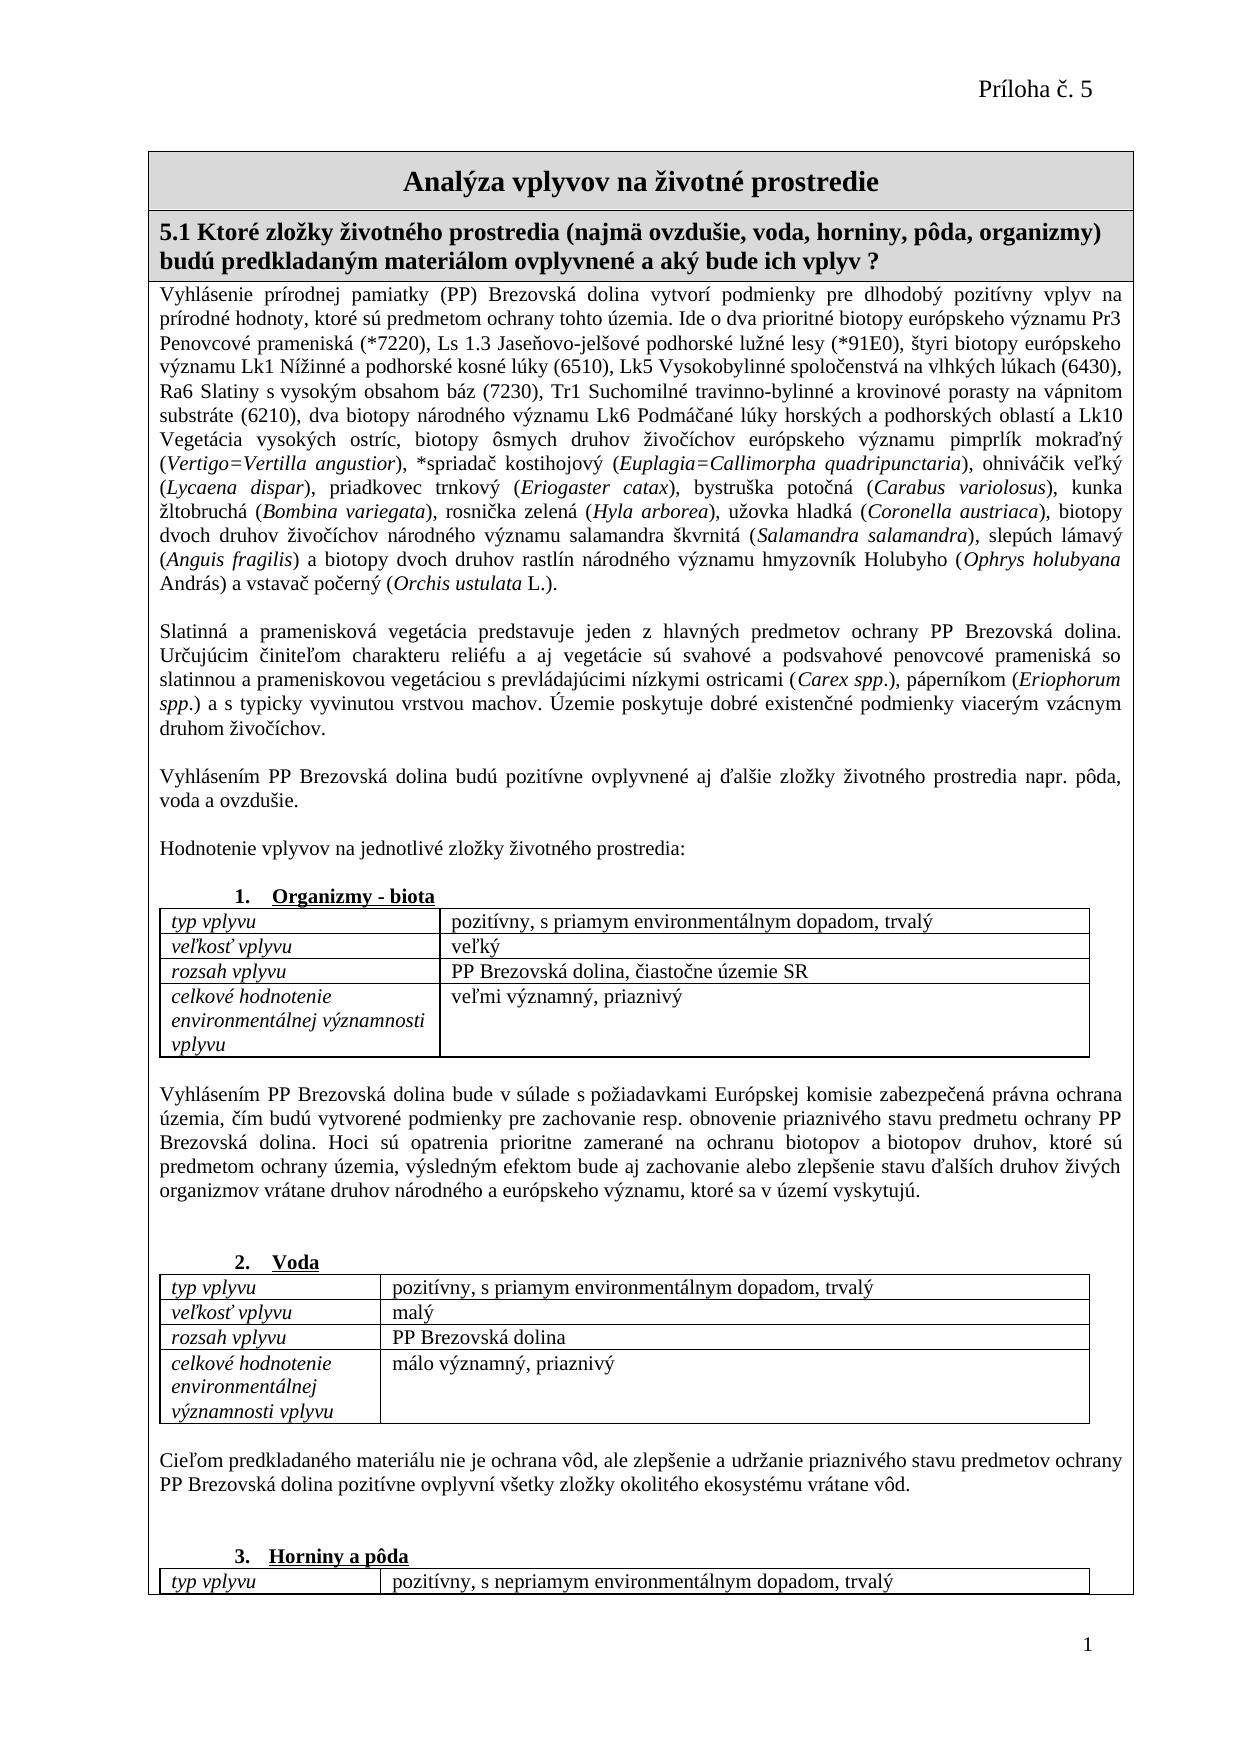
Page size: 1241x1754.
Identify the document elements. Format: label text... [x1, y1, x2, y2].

table_header Analýza vplyvov na životné prostredie [149, 152, 1133, 209]
table_cell 5.1 Ktoré zložky životného prostredia (najmä ovzdušie, voda, horniny, pôda, organizmy) budú predkladaným materiálom ovplyvnené a aký bude ich vplyv ? [149, 211, 1133, 281]
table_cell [149, 282, 1133, 1594]
